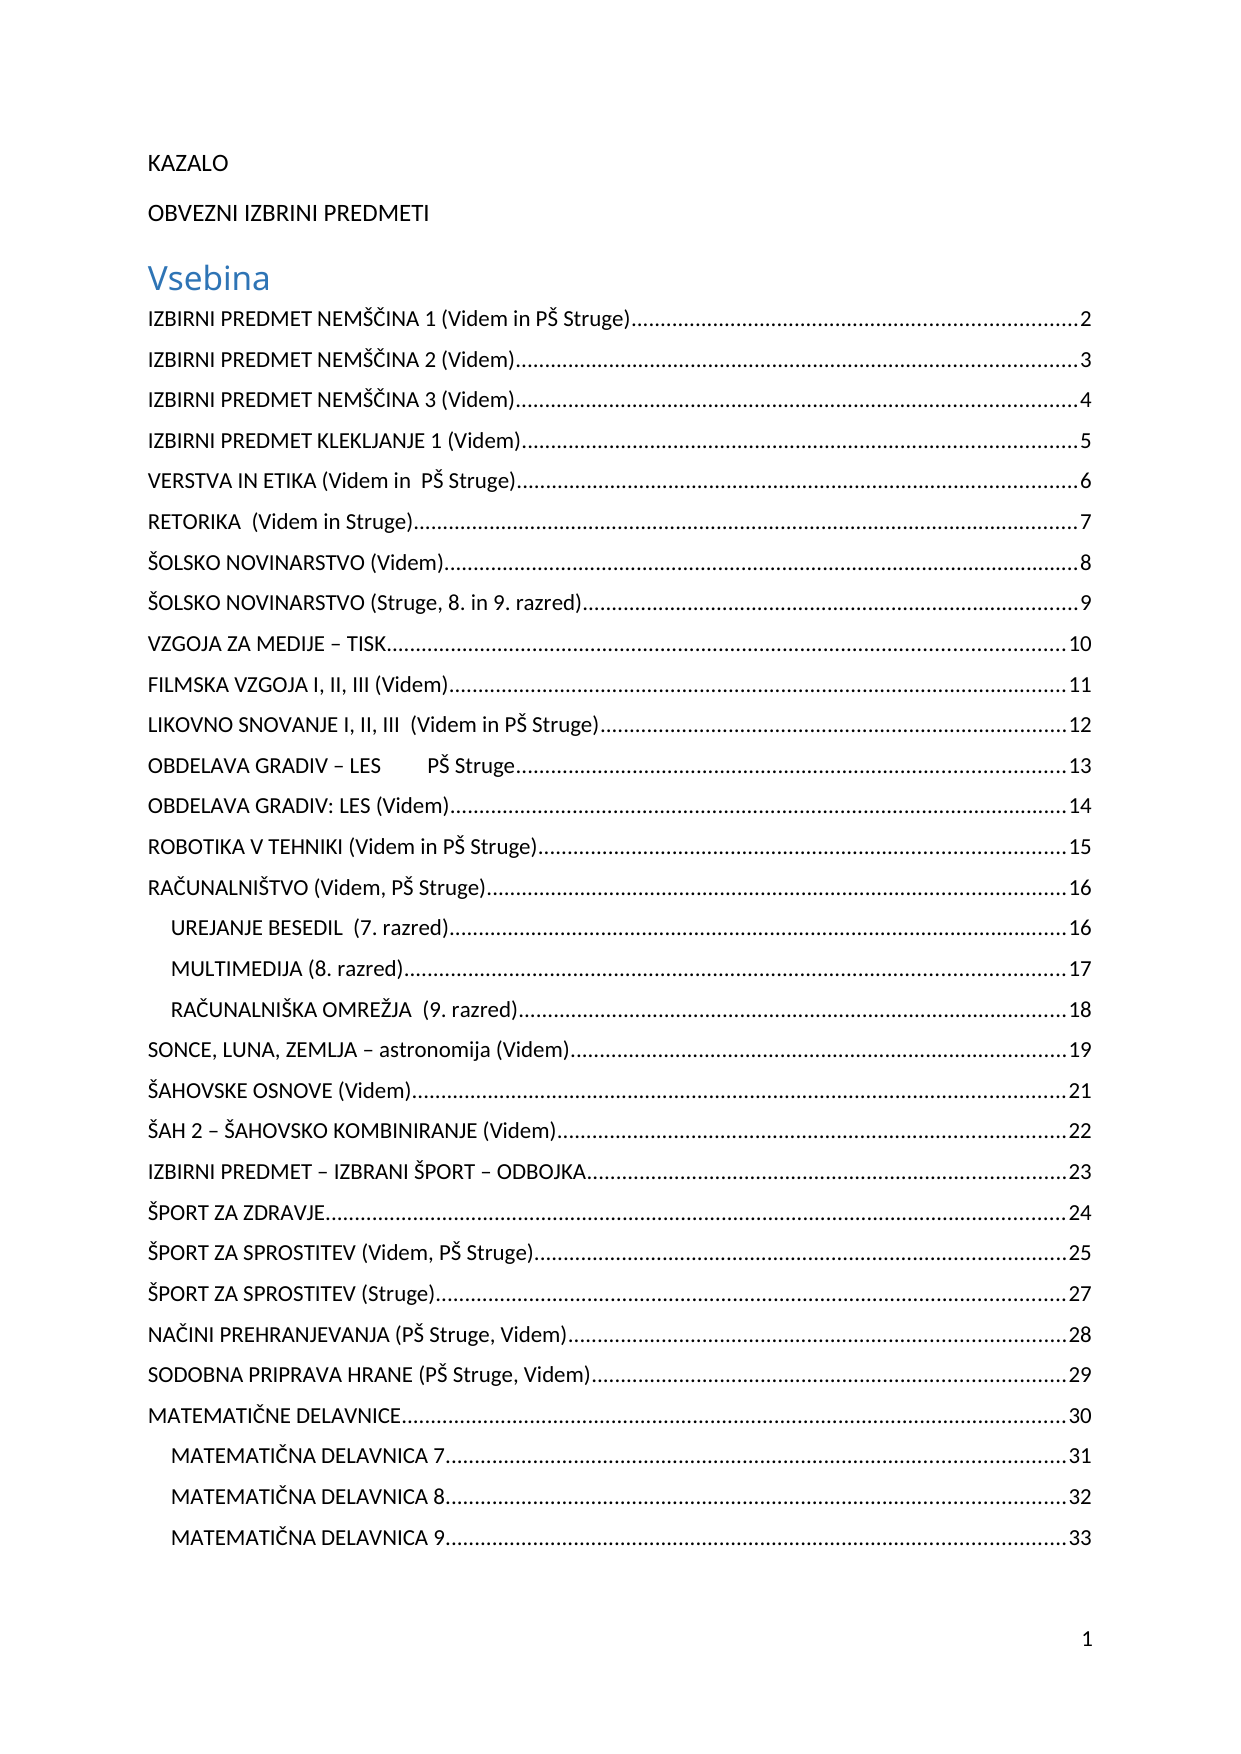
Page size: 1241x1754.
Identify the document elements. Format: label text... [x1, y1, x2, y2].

text KAZALO [148, 148, 1093, 178]
text OBVEZNI IZBRINI PREDMETI [148, 197, 1093, 228]
